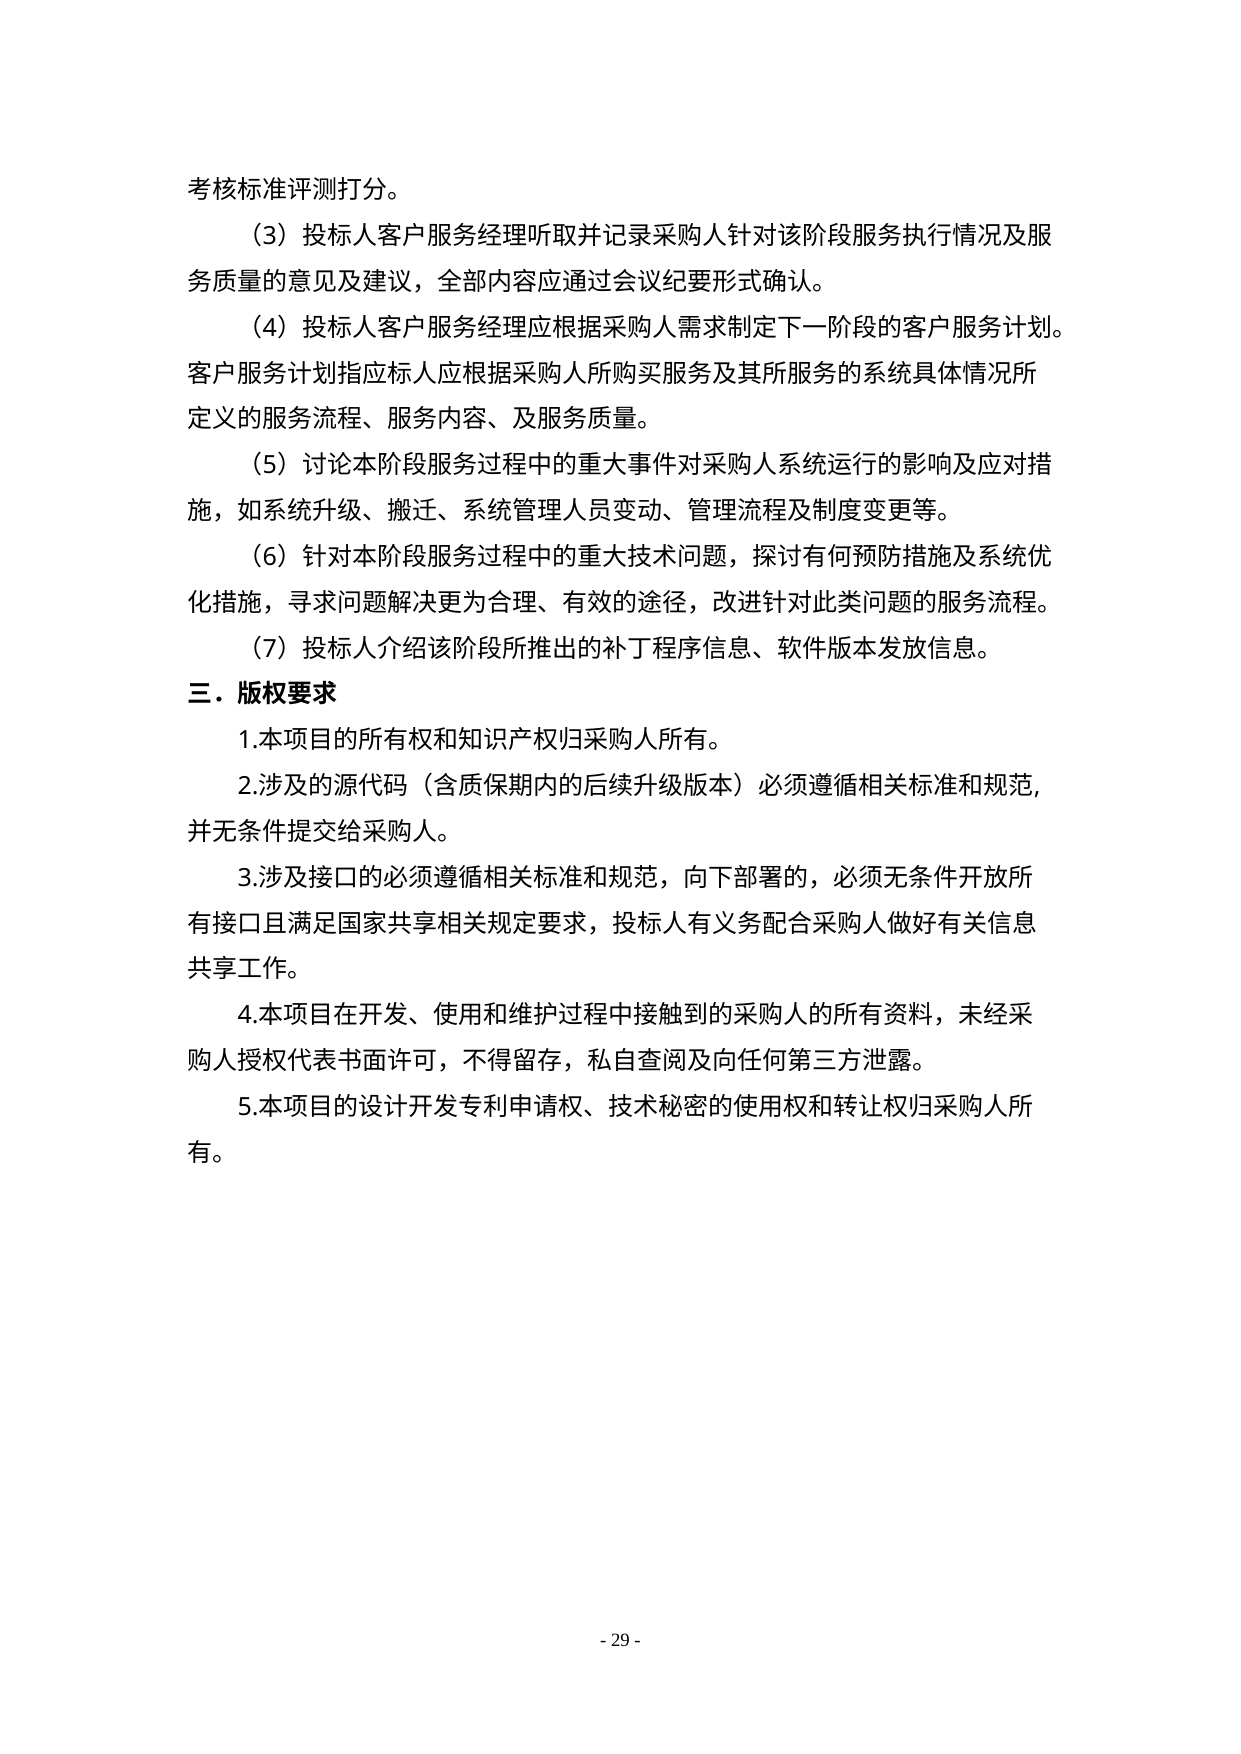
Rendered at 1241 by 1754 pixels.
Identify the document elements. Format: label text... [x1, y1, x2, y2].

text 3.涉及接口的必须遵循相关标准和规范，向下部署的，必须无条件开放所有接口且满足国家共享相关规定要求，投标人有义务配合采购人做好有关信息共享工作。 [187, 849, 1053, 987]
text （6）针对本阶段服务过程中的重大技术问题，探讨有何预防措施及系统优化措施，寻求问题解决更为合理、有效的途径，改进针对此类问题的服务流程。 [187, 529, 1053, 620]
text 5.本项目的设计开发专利申请权、技术秘密的使用权和转让权归采购人所有。 [187, 1079, 1053, 1170]
text （7）投标人介绍该阶段所推出的补丁程序信息、软件版本发放信息。 [187, 620, 1053, 666]
text （5）讨论本阶段服务过程中的重大事件对采购人系统运行的影响及应对措施，如系统升级、搬迁、系统管理人员变动、管理流程及制度变更等。 [187, 437, 1053, 529]
text （4）投标人客户服务经理应根据采购人需求制定下一阶段的客户服务计划。客户服务计划指应标人应根据采购人所购买服务及其所服务的系统具体情况所定义的服务流程、服务内容、及服务质量。 [187, 299, 1053, 437]
text 三．版权要求 [187, 666, 1053, 712]
text 1.本项目的所有权和知识产权归采购人所有。 [187, 712, 1053, 758]
text 4.本项目在开发、使用和维护过程中接触到的采购人的所有资料，未经采购人授权代表书面许可，不得留存，私自查阅及向任何第三方泄露。 [187, 987, 1053, 1079]
text 2.涉及的源代码（含质保期内的后续升级版本）必须遵循相关标准和规范,并无条件提交给采购人。 [187, 758, 1053, 849]
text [187, 162, 1053, 208]
text （3）投标人客户服务经理听取并记录采购人针对该阶段服务执行情况及服务质量的意见及建议，全部内容应通过会议纪要形式确认。 [187, 208, 1053, 299]
